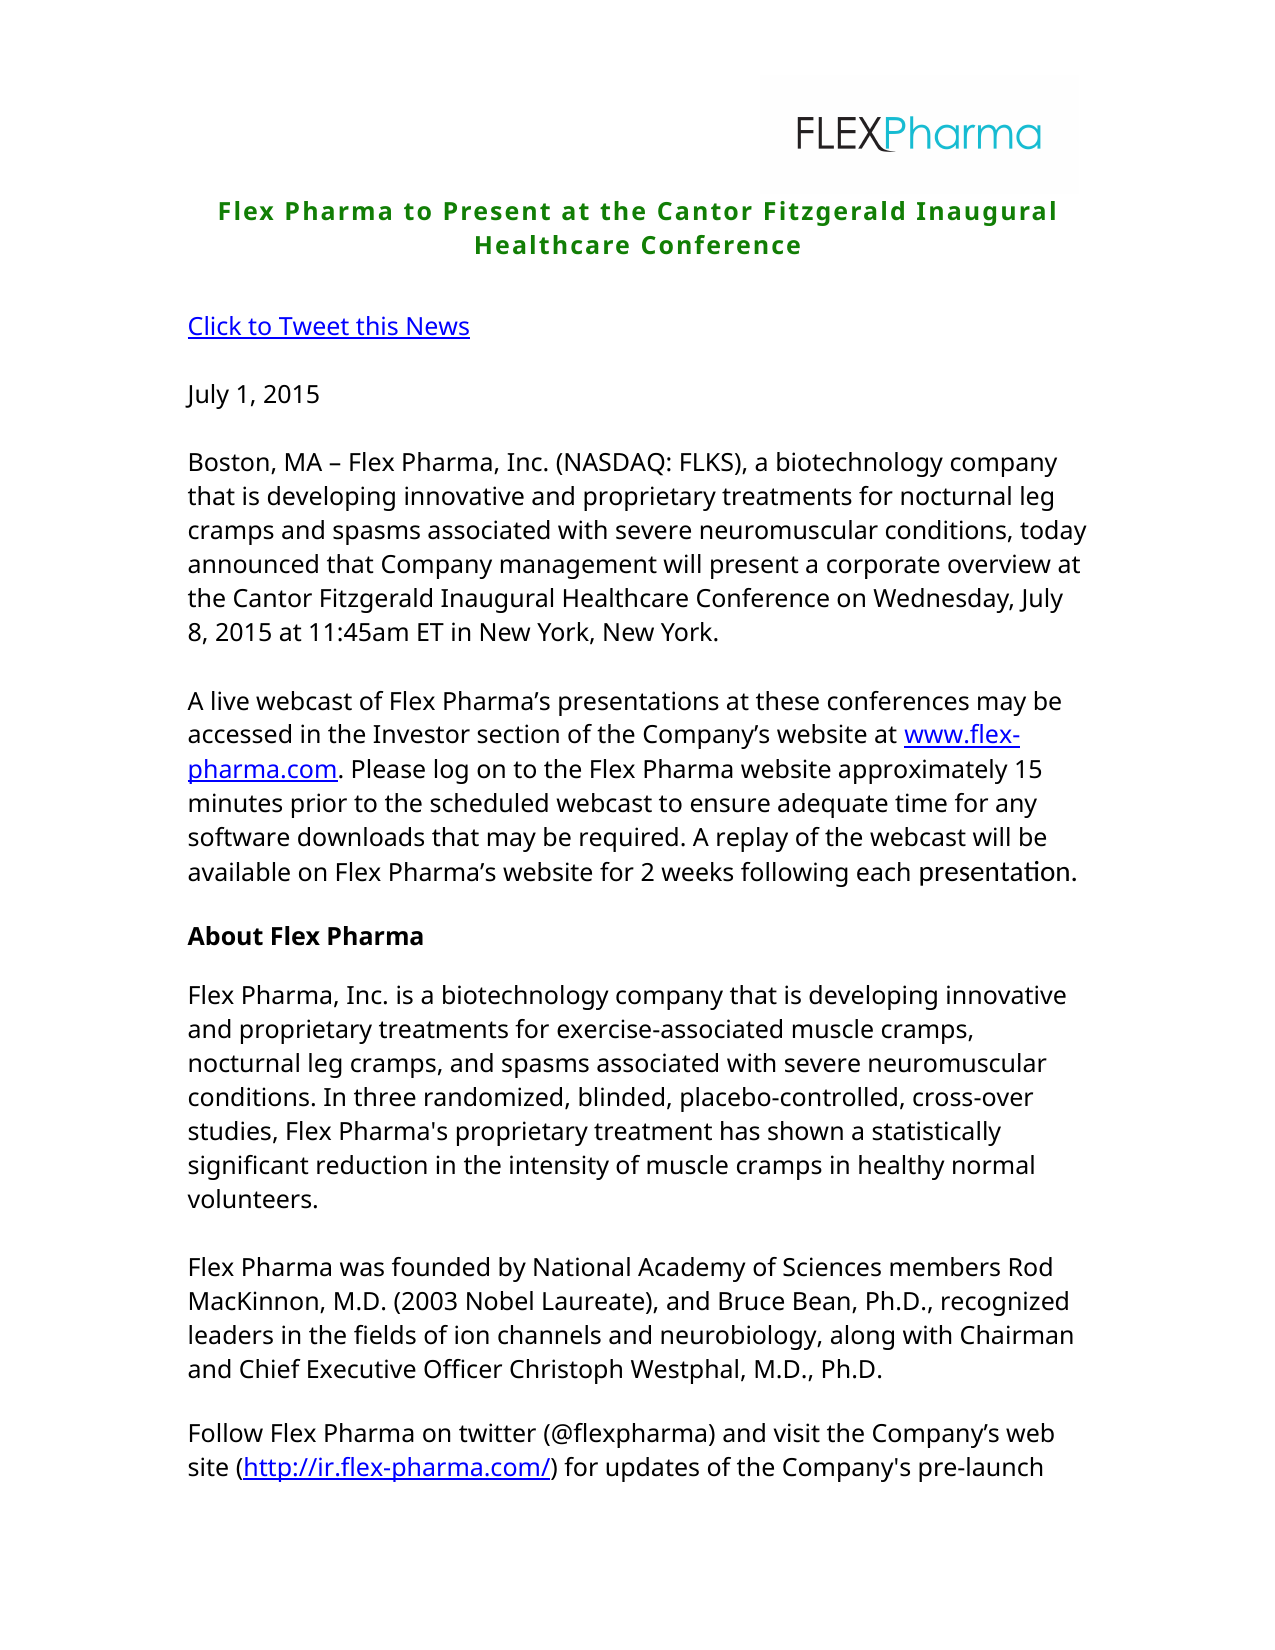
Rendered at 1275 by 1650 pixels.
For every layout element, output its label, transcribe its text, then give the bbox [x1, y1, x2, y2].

text Boston, MA – Flex Pharma, Inc. (NASDAQ: FLKS), a biotechnology company that is developing innovative and proprietary treatments for nocturnal leg cramps and spasms associated with severe neuromuscular conditions, today announced that Company management will present a corporate overview at the Cantor Fitzgerald Inaugural Healthcare Conference on Wednesday, July 8, 2015 at 11:45am ET in New York, New York. [187, 445, 1087, 649]
text Click to Tweet this News [187, 308, 1103, 342]
picture [760, 75, 1079, 194]
text Flex Pharma was founded by National Academy of Sciences members Rod MacKinnon, M.D. (2003 Nobel Laureate), and Bruce Bean, Ph.D., recognized leaders in the fields of ion channels and neurobiology, along with Chairman and Chief Executive Officer Christoph Westphal, M.D., Ph.D. [187, 1250, 1087, 1386]
text July 1, 2015 [187, 377, 1103, 411]
text About Flex Pharma [187, 918, 1087, 952]
text Flex Pharma, Inc. is a biotechnology company that is developing innovative and proprietary treatments for exercise-associated muscle cramps, nocturnal leg cramps, and spasms associated with severe neuromuscular conditions. In three randomized, blinded, placebo-controlled, cross-over studies, Flex Pharma's proprietary treatment has shown a statistically significant reduction in the intensity of muscle cramps in healthy normal volunteers. [187, 977, 1087, 1216]
text Flex Pharma to Present at the Cantor Fitzgerald Inaugural Healthcare Conference [187, 194, 1087, 262]
text A live webcast of Flex Pharma’s presentations at these conferences may be accessed in the Investor section of the Company’s website at www.flex-pharma.com. Please log on to the Flex Pharma website approximately 15 minutes prior to the scheduled webcast to ensure adequate time for any software downloads that may be required. A replay of the webcast will be available on Flex Pharma’s website for 2 weeks following each presentation. [187, 683, 1087, 889]
